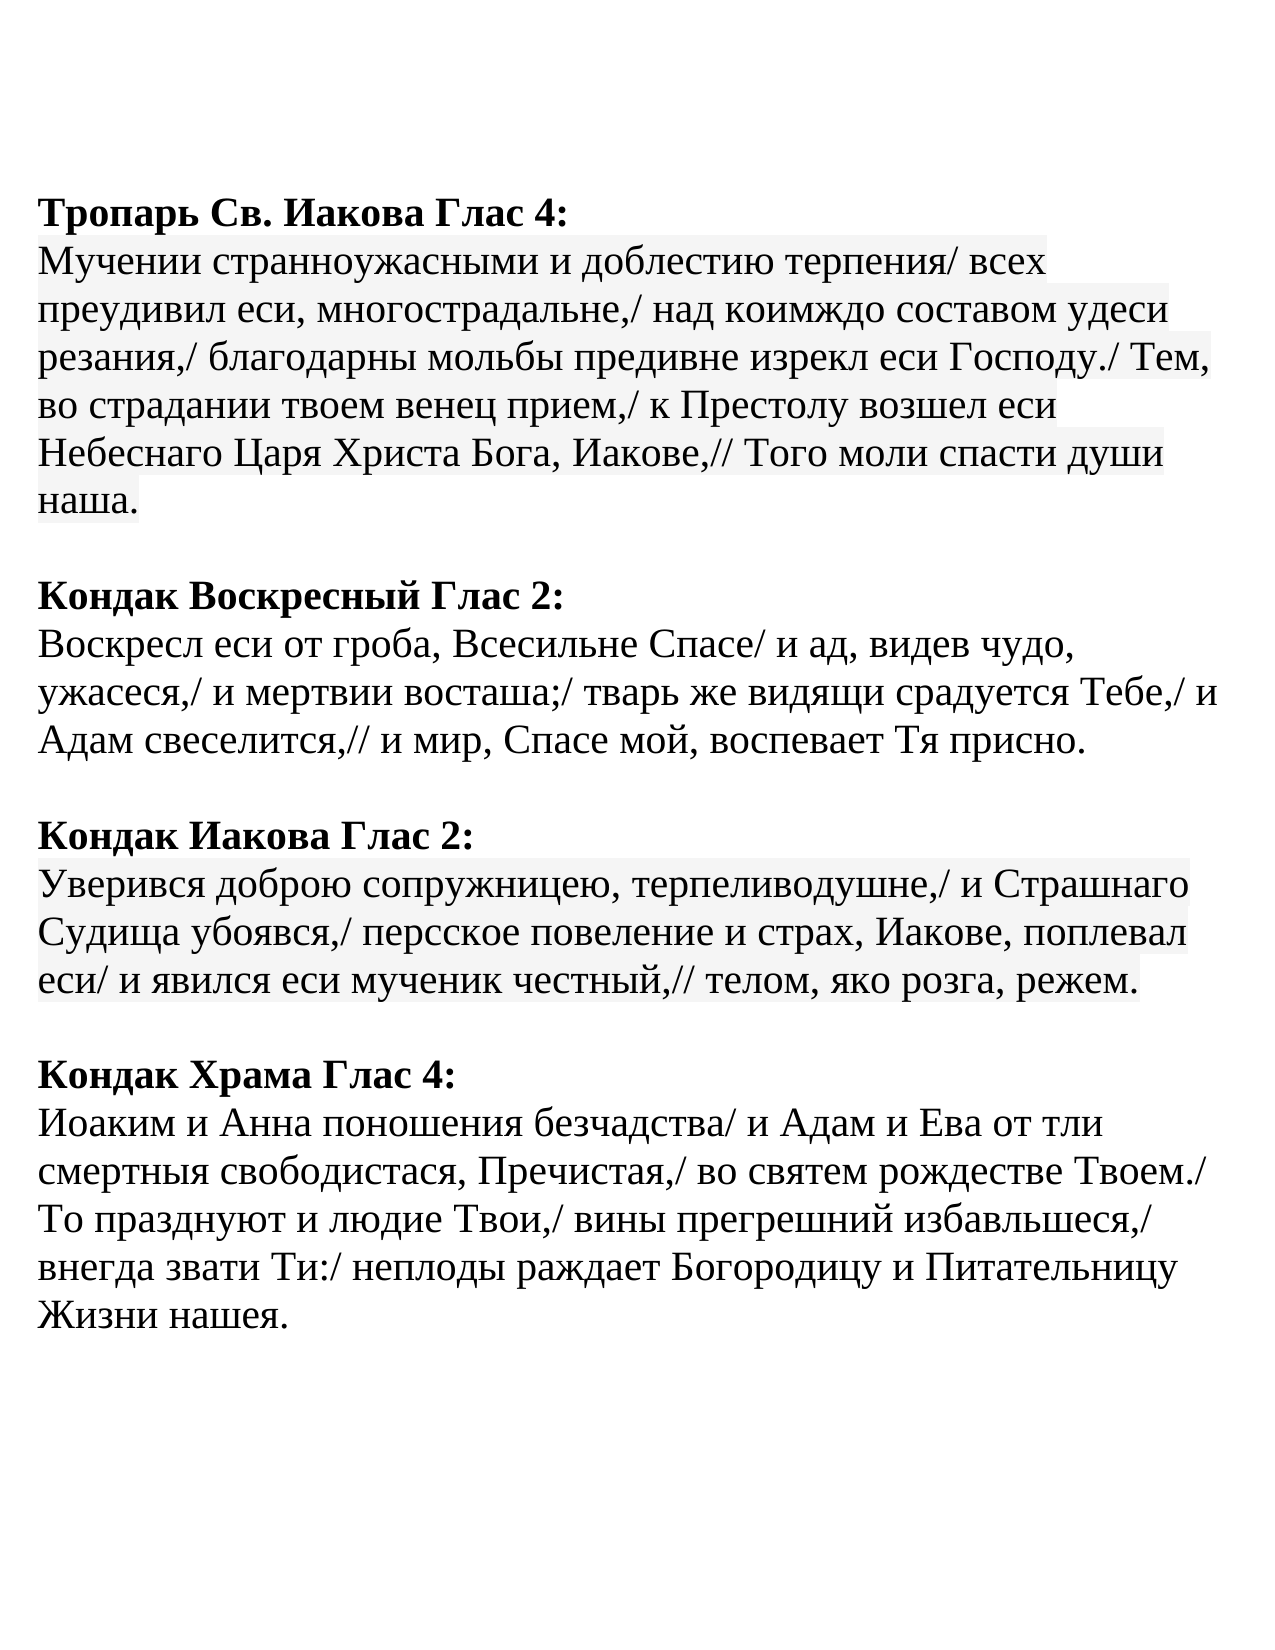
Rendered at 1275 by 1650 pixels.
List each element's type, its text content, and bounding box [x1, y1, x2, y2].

text Кондак Иакова Глас 2: [37, 810, 1219, 858]
text Кондак Воскресный Глас 2: [37, 571, 1219, 619]
text Иоаким и Анна поношения безчадства/ и Адам и Ева от тли смертныя свободистася, Пречистая,/ во святем рождестве Твоем./ То празднуют и людие Твои,/ вины прегрешний избавльшеся,/ внегда звати Ти:/ неплоды раждает Богородицу и Питательницу Жизни нашея. [37, 1098, 1219, 1337]
text Тропарь Св. Иакова Глас 4: [37, 187, 1219, 235]
text Кондак Храма Глас 4: [37, 1050, 1219, 1098]
text Воскресл еси от гроба, Всесильне Спасе/ и ад, видев чудо, ужасеся,/ и мертвии восташа;/ тварь же видящи срадуется Тебе,/ и Адам свеселится,// и мир, Спасе мой, воспевает Тя присно. [37, 619, 1219, 762]
text Мучении странноужасными и доблестию терпения/ всех преудивил еси, многострадальне,/ над коимждо составом удеси резания,/ благодарны мольбы предивне изрекл еси Господу./ Тем, во страдании твоем венец прием,/ к Престолу возшел еси Небеснаго Царя Христа Бога, Иакове,// Того моли спасти души наша. [139, 235, 1219, 523]
text Уверився доброю сопружницею, терпеливодушне,/ и Страшнаго Судища убоявся,/ персское повеление и страх, Иакове, поплевал еси/ и явился еси мученик честный,// телом, яко розга, режем. [1140, 858, 1219, 1002]
